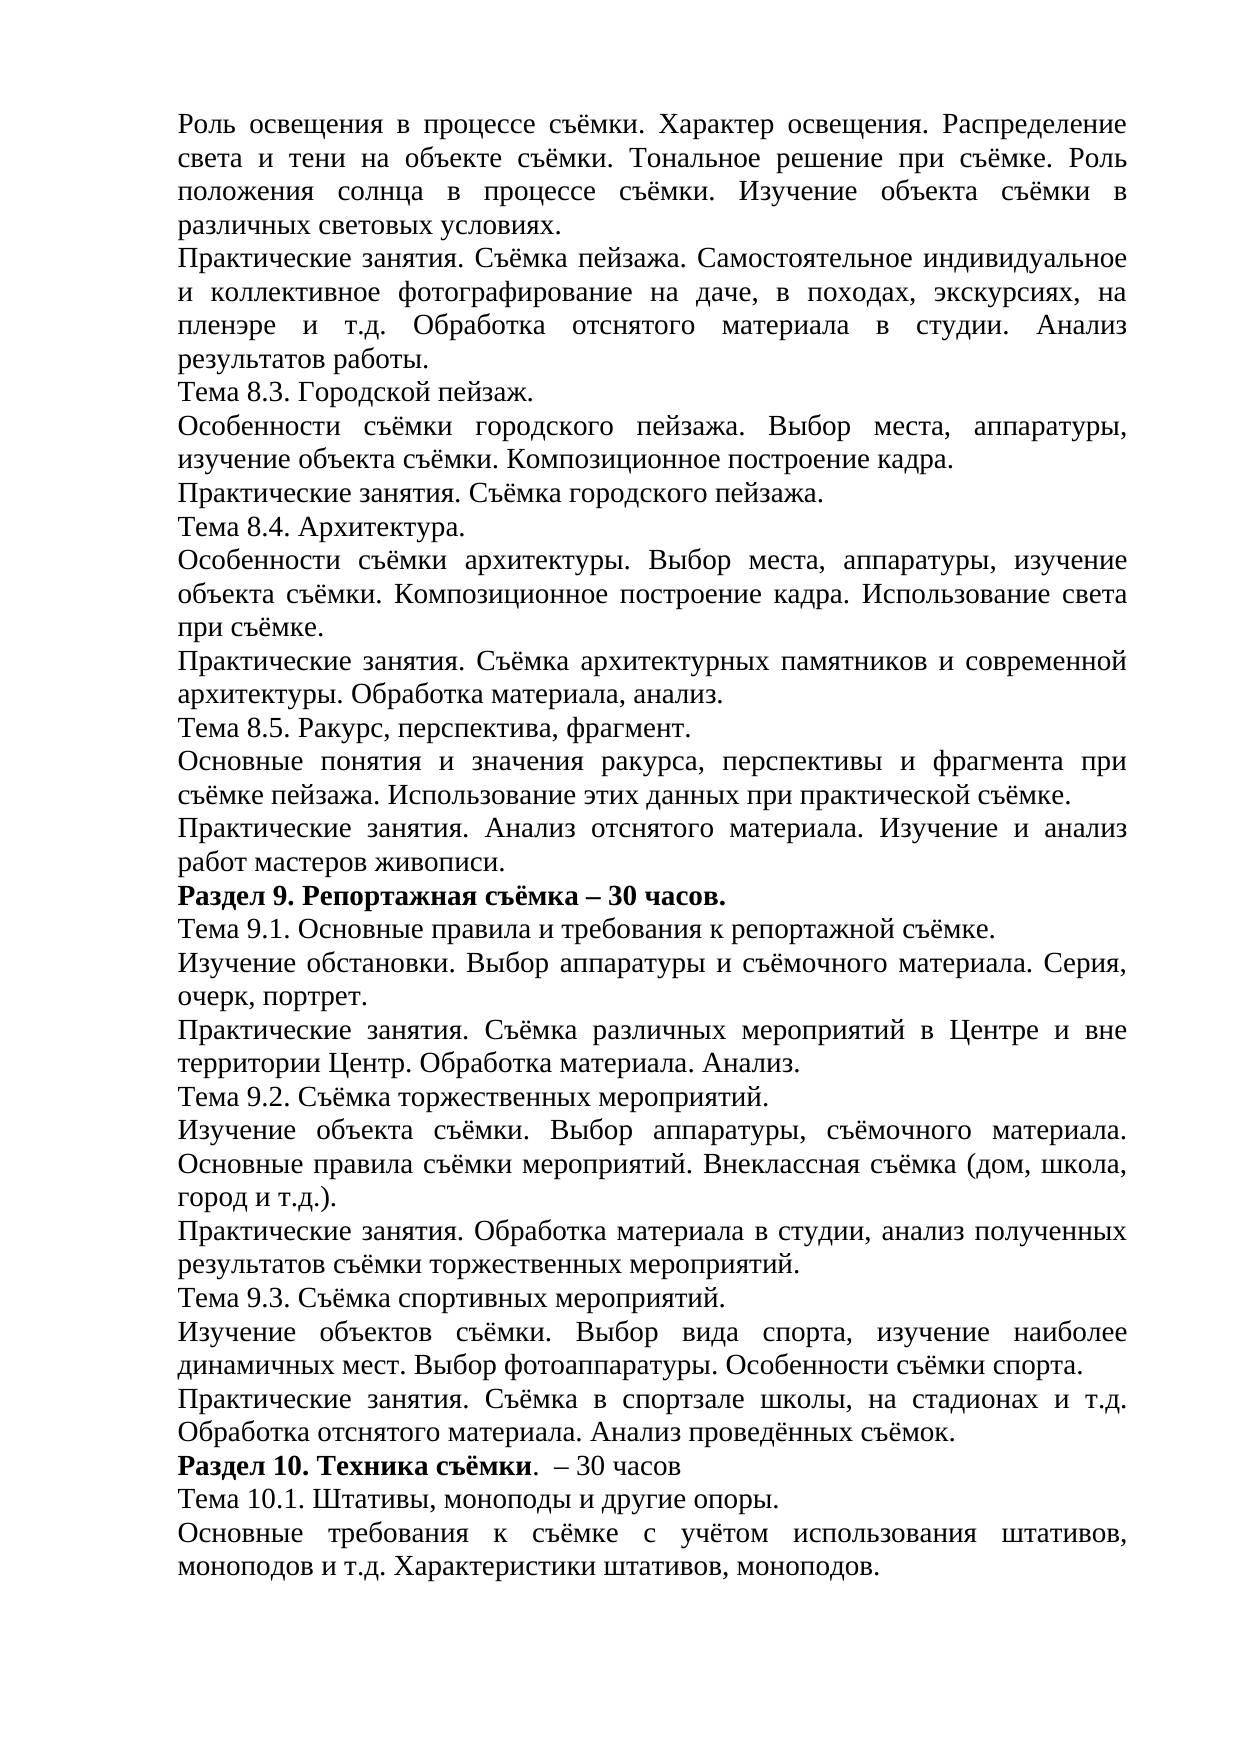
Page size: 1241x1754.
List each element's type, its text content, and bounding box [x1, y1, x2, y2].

text Тема 8.5. Ракурс, перспектива, фрагмент. [177, 710, 1128, 743]
text Особенности съёмки архитектуры. Выбор места, аппаратуры, изучение объекта съёмки. Композиционное построение кадра. Использование света при съёмке. [177, 542, 1128, 643]
text Изучение объекта съёмки. Выбор аппаратуры, съёмочного материала. Основные правила съёмки мероприятий. Внеклассная съёмка (дом, школа, город и т.д.). [177, 1112, 1128, 1213]
text Тема 9.3. Съёмка спортивных мероприятий. [177, 1280, 1128, 1314]
text Основные требования к съёмке с учётом использования штативов, моноподов и т.д. Характеристики штативов, моноподов. [177, 1515, 1128, 1582]
text Практические занятия. Съёмка различных мероприятий в Центре и вне территории Центр. Обработка материала. Анализ. [177, 1012, 1128, 1079]
text Тема 8.4. Архитектура. [177, 509, 1128, 542]
text Практические занятия. Обработка материала в студии, анализ полученных результатов съёмки торжественных мероприятий. [177, 1213, 1128, 1280]
text Раздел 9. Репортажная съёмка – 30 часов. [177, 878, 1128, 911]
text Изучение обстановки. Выбор аппаратуры и съёмочного материала. Серия, очерк, портрет. [177, 945, 1128, 1012]
text Практические занятия. Съёмка архитектурных памятников и современной архитектуры. Обработка материала, анализ. [177, 643, 1128, 710]
text Тема 10.1. Штативы, моноподы и другие опоры. [177, 1481, 1128, 1515]
text Тема 9.2. Съёмка торжественных мероприятий. [177, 1079, 1128, 1112]
text Тема 8.3. Городской пейзаж. [177, 374, 1128, 408]
text Основные понятия и значения ракурса, перспективы и фрагмента при съёмке пейзажа. Использование этих данных при практической съёмке. [177, 743, 1128, 811]
text Практические занятия. Анализ отснятого материала. Изучение и анализ работ мастеров живописи. [177, 811, 1128, 878]
text Практические занятия. Съёмка в спортзале школы, на стадионах и т.д. Обработка отснятого материала. Анализ проведённых съёмок. [177, 1381, 1128, 1448]
text Тема 9.1. Основные правила и требования к репортажной съёмке. [177, 911, 1128, 945]
text Практические занятия. Съёмка пейзажа. Самостоятельное индивидуальное и коллективное фотографирование на даче, в походах, экскурсиях, на пленэре и т.д. Обработка отснятого материала в студии. Анализ результатов работы. [177, 240, 1128, 374]
text Изучение объектов съёмки. Выбор вида спорта, изучение наиболее динамичных мест. Выбор фотоаппаратуры. Особенности съёмки спорта. [177, 1314, 1128, 1381]
text Практические занятия. Съёмка городского пейзажа. [177, 475, 1128, 509]
text Роль освещения в процессе съёмки. Характер освещения. Распределение света и тени на объекте съёмки. Тональное решение при съёмке. Роль положения солнца в процессе съёмки. Изучение объекта съёмки в различных световых условиях. [177, 106, 1128, 240]
text Особенности съёмки городского пейзажа. Выбор места, аппаратуры, изучение объекта съёмки. Композиционное построение кадра. [177, 408, 1128, 475]
text Раздел 10. Техника съёмки. – 30 часов [177, 1448, 1128, 1481]
